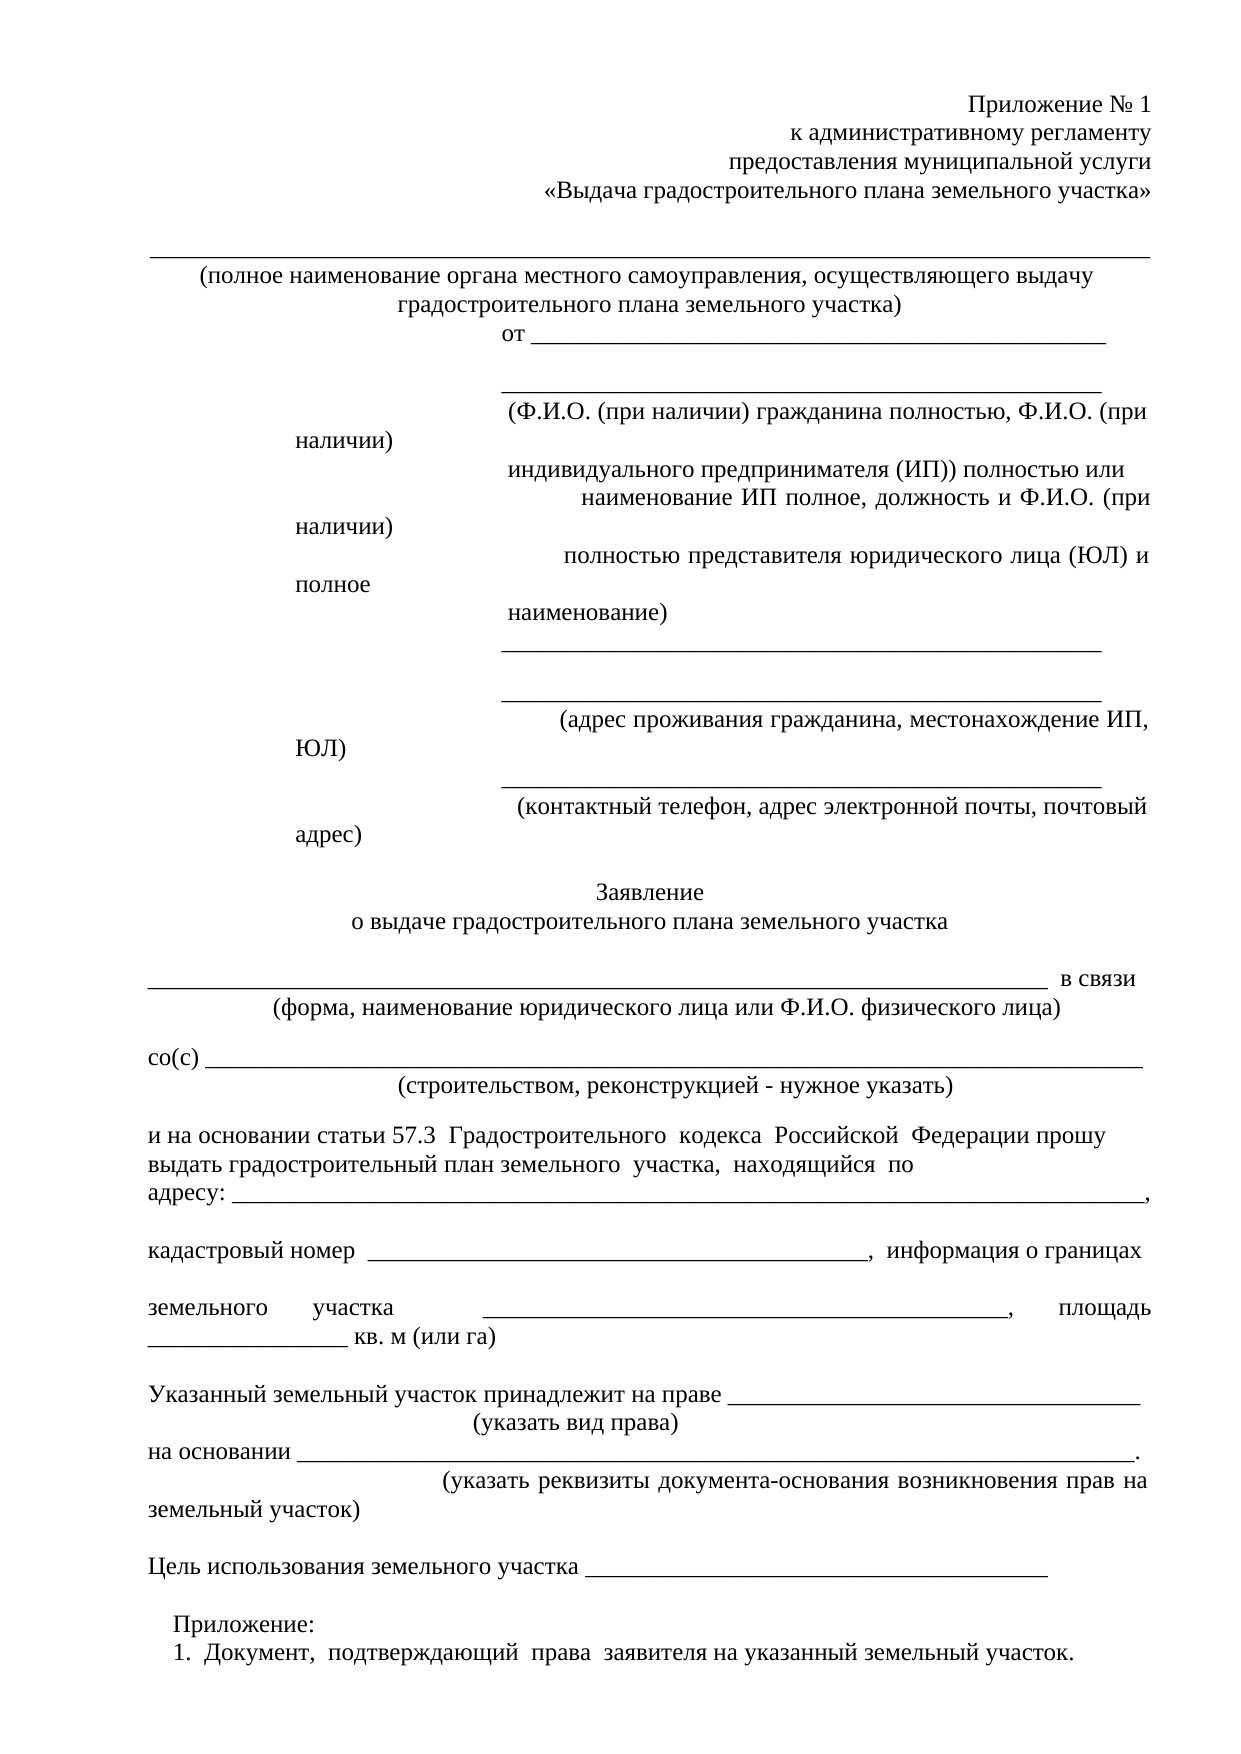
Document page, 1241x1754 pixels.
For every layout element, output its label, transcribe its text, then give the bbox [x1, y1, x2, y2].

text земельного участка __________________________________________, площадь ________________ кв. м (или га) [148, 1292, 1152, 1350]
text наименование) [295, 597, 1152, 626]
text адресу: _________________________________________________________________________, [148, 1177, 1152, 1206]
text ________________________________________________ [295, 676, 1152, 704]
text предоставления муниципальной услуги [148, 146, 1152, 175]
text ________________________________________________ [295, 762, 1152, 791]
text на основании ___________________________________________________________________. [148, 1436, 1152, 1465]
text выдать градостроительный план земельного участка, находящийся по [148, 1149, 1152, 1177]
text к административному регламенту [148, 117, 1152, 146]
text (Ф.И.О. (при наличии) гражданина полностью, Ф.И.О. (при наличии) [295, 396, 1152, 454]
text и на основании статьи 57.3 Градостроительного кодекса Российской Федерации прошу [148, 1120, 1152, 1149]
text (указать реквизиты документа-основания возникновения прав на земельный участок) [148, 1465, 1152, 1522]
text Указанный земельный участок принадлежит на праве _________________________________ [148, 1379, 1152, 1407]
text ________________________________________________ [295, 367, 1152, 396]
text наименование ИП полное, должность и Ф.И.О. (при наличии) [295, 482, 1152, 540]
text (указать вид права) [148, 1407, 1152, 1436]
text (контактный телефон, адрес электронной почты, почтовый адрес) [295, 791, 1152, 848]
text (полное наименование органа местного самоуправления, осуществляющего выдачу градостроительного плана земельного участка) [148, 260, 1152, 318]
text со(с) ___________________________________________________________________________ [148, 1042, 1152, 1070]
text Заявление [148, 877, 1152, 906]
text Приложение: [148, 1609, 1152, 1637]
text (строительством, реконструкцией - нужное указать) [148, 1070, 1152, 1099]
text ________________________________________________________________________ в связи [148, 963, 1152, 992]
text ________________________________________________________________________________ [148, 204, 1152, 260]
text 1. Документ, подтверждающий права заявителя на указанный земельный участок. [148, 1637, 1152, 1666]
text Цель использования земельного участка _____________________________________ [148, 1551, 1152, 1580]
text (форма, наименование юридического лица или Ф.И.О. физического лица) [148, 992, 1152, 1021]
text (адрес проживания гражданина, местонахождение ИП, ЮЛ) [295, 704, 1152, 762]
text от ______________________________________________ [295, 318, 1152, 347]
text «Выдача градостроительного плана земельного участка» [148, 175, 1152, 204]
text Приложение № 1 [148, 89, 1152, 117]
text индивидуального предпринимателя (ИП)) полностью или [295, 454, 1152, 482]
text ________________________________________________ [295, 626, 1152, 655]
text о выдаче градостроительного плана земельного участка [148, 906, 1152, 934]
text кадастровый номер ________________________________________, информация о границах [148, 1235, 1152, 1264]
text полностью представителя юридического лица (ЮЛ) и полное [295, 540, 1152, 597]
